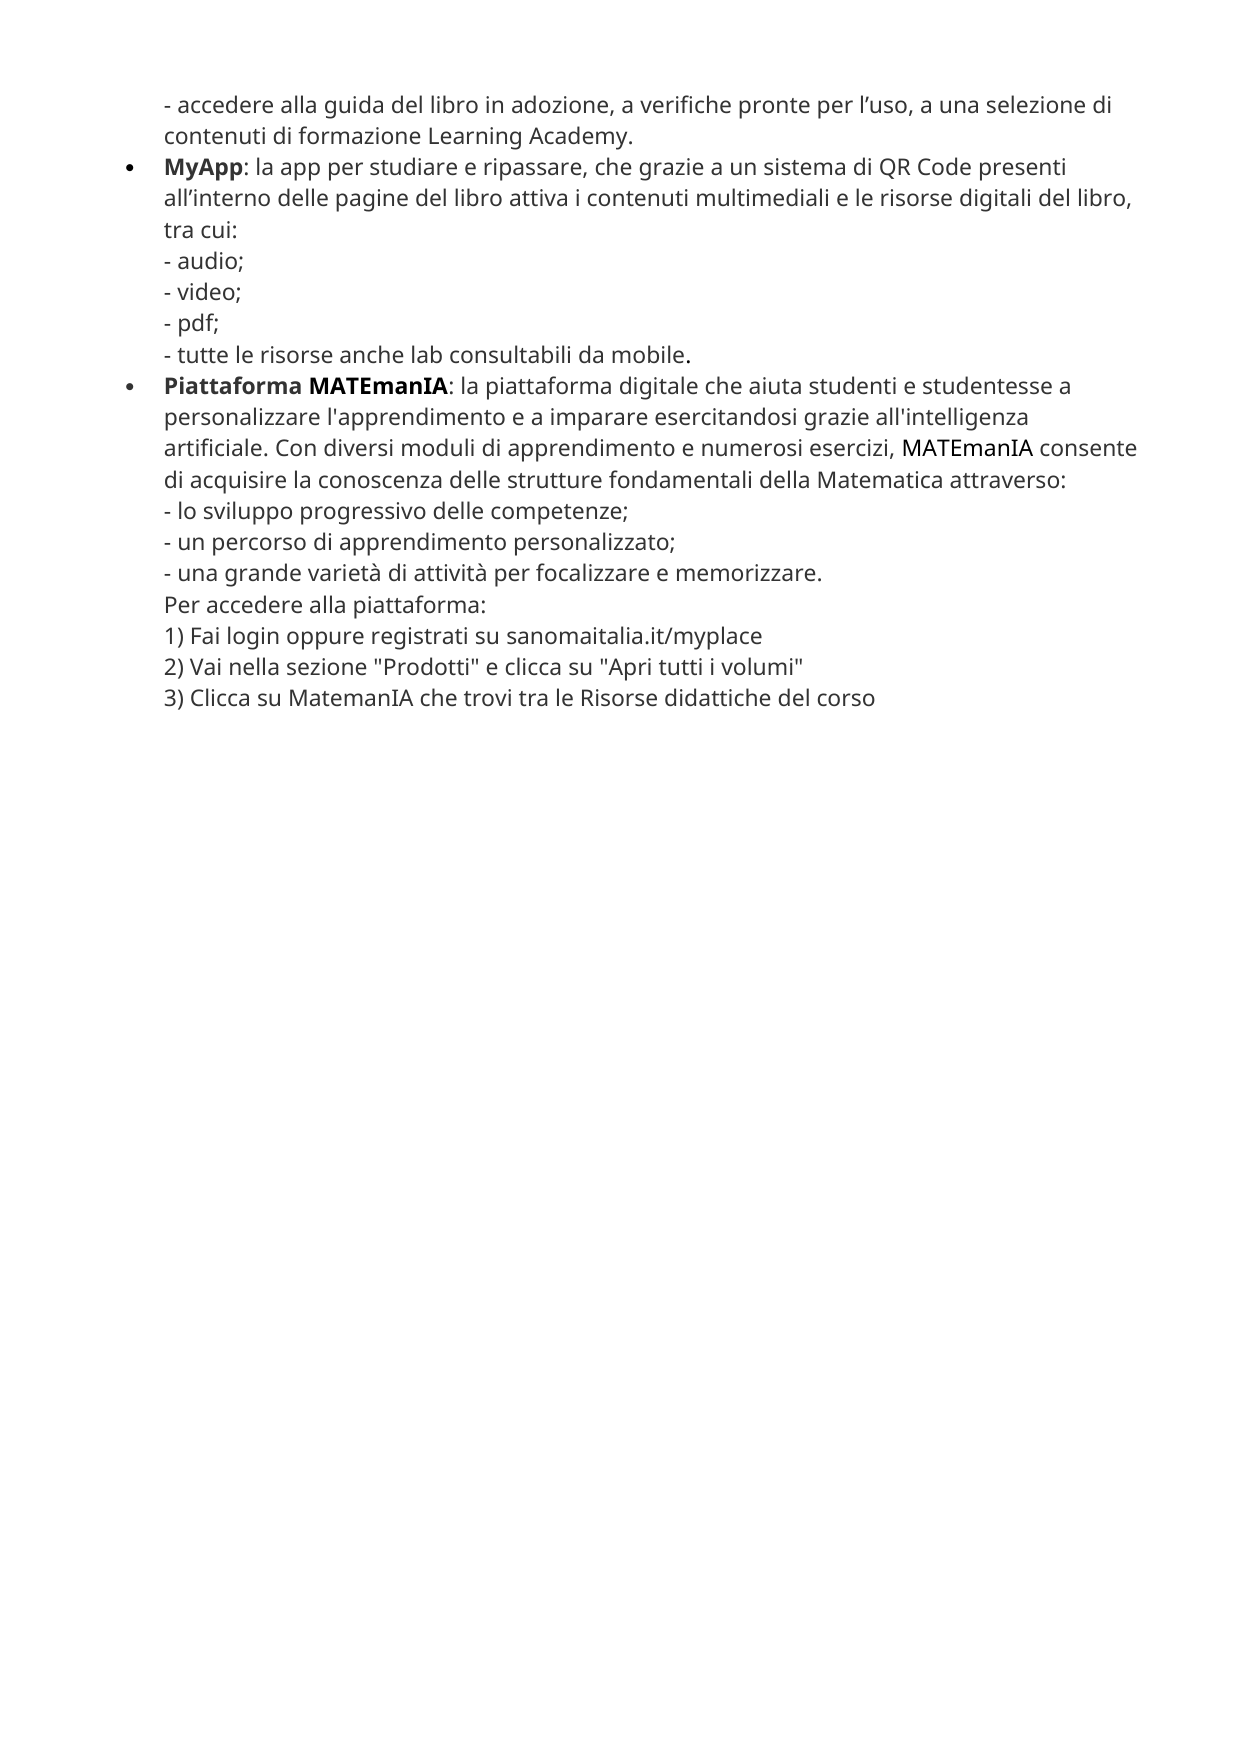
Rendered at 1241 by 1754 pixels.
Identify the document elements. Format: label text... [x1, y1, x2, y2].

list MyApp: la app per studiare e ripassare, che grazie a un sistema di QR Code presenti all’interno delle pagine del libro attiva i contenuti multimediali e le risorse digitali del libro, tra cui: - audio; - video; - pdf; - tutte le risorse anche lab consultabili da mobile. [126, 151, 1152, 370]
list Piattaforma MATEmanIA: la piattaforma digitale che aiuta studenti e studentesse a personalizzare l'apprendimento e a imparare esercitandosi grazie all'intelligenza artificiale. Con diversi moduli di apprendimento e numerosi esercizi, MATEmanIA consente di acquisire la conoscenza delle strutture fondamentali della Matematica attraverso: - lo sviluppo progressivo delle competenze; - un percorso di apprendimento personalizzato; - una grande varietà di attività per focalizzare e memorizzare. Per accedere alla piattaforma: 1) Fai login oppure registrati su sanomaitalia.it/myplace 2) Vai nella sezione "Prodotti" e clicca su "Apri tutti i volumi" 3) Clicca su MatemanIA che trovi tra le Risorse didattiche del corso [126, 370, 1152, 714]
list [126, 89, 1152, 151]
